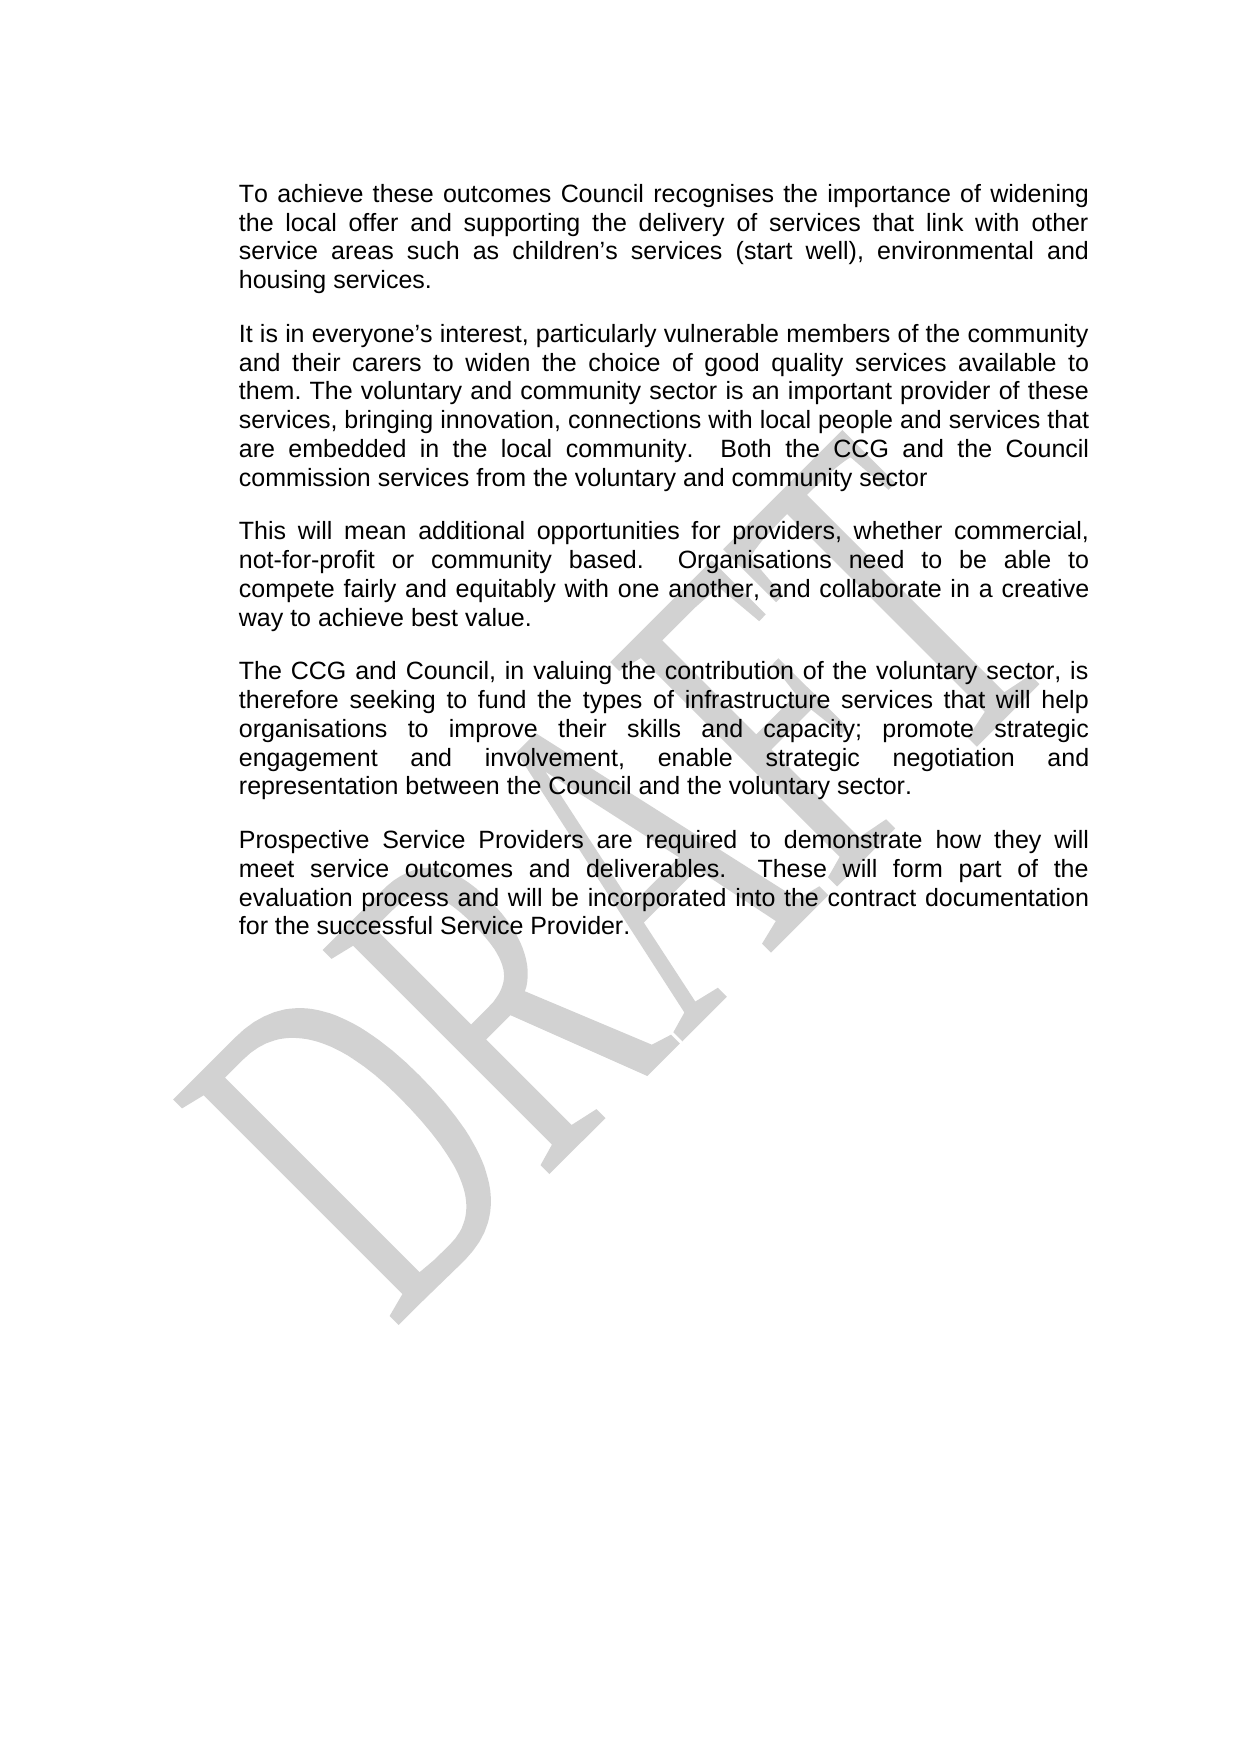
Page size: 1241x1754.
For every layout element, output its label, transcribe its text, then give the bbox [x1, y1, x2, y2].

list Prospective Service Providers are required to demonstrate how they will meet service outcomes and deliverables. These will form part of the evaluation process and will be incorporated into the contract documentation for the successful Service Provider. [239, 825, 1090, 940]
list It is in everyone’s interest, particularly vulnerable members of the community and their carers to widen the choice of good quality services available to them. The voluntary and community sector is an important provider of these services, bringing innovation, connections with local people and services that are embedded in the local community. Both the CCG and the Council commission services from the voluntary and community sector [239, 319, 1090, 491]
list The CCG and Council, in valuing the contribution of the voluntary sector, is therefore seeking to fund the types of infrastructure services that will help organisations to improve their skills and capacity; promote strategic engagement and involvement, enable strategic negotiation and representation between the Council and the voluntary sector. [239, 656, 1090, 800]
list To achieve these outcomes Council recognises the importance of widening the local offer and supporting the delivery of services that link with other service areas such as children’s services (start well), environmental and housing services. [239, 179, 1090, 294]
list This will mean additional opportunities for providers, whether commercial, not-for-profit or community based. Organisations need to be able to compete fairly and equitably with one another, and collaborate in a creative way to achieve best value. [239, 516, 1090, 631]
